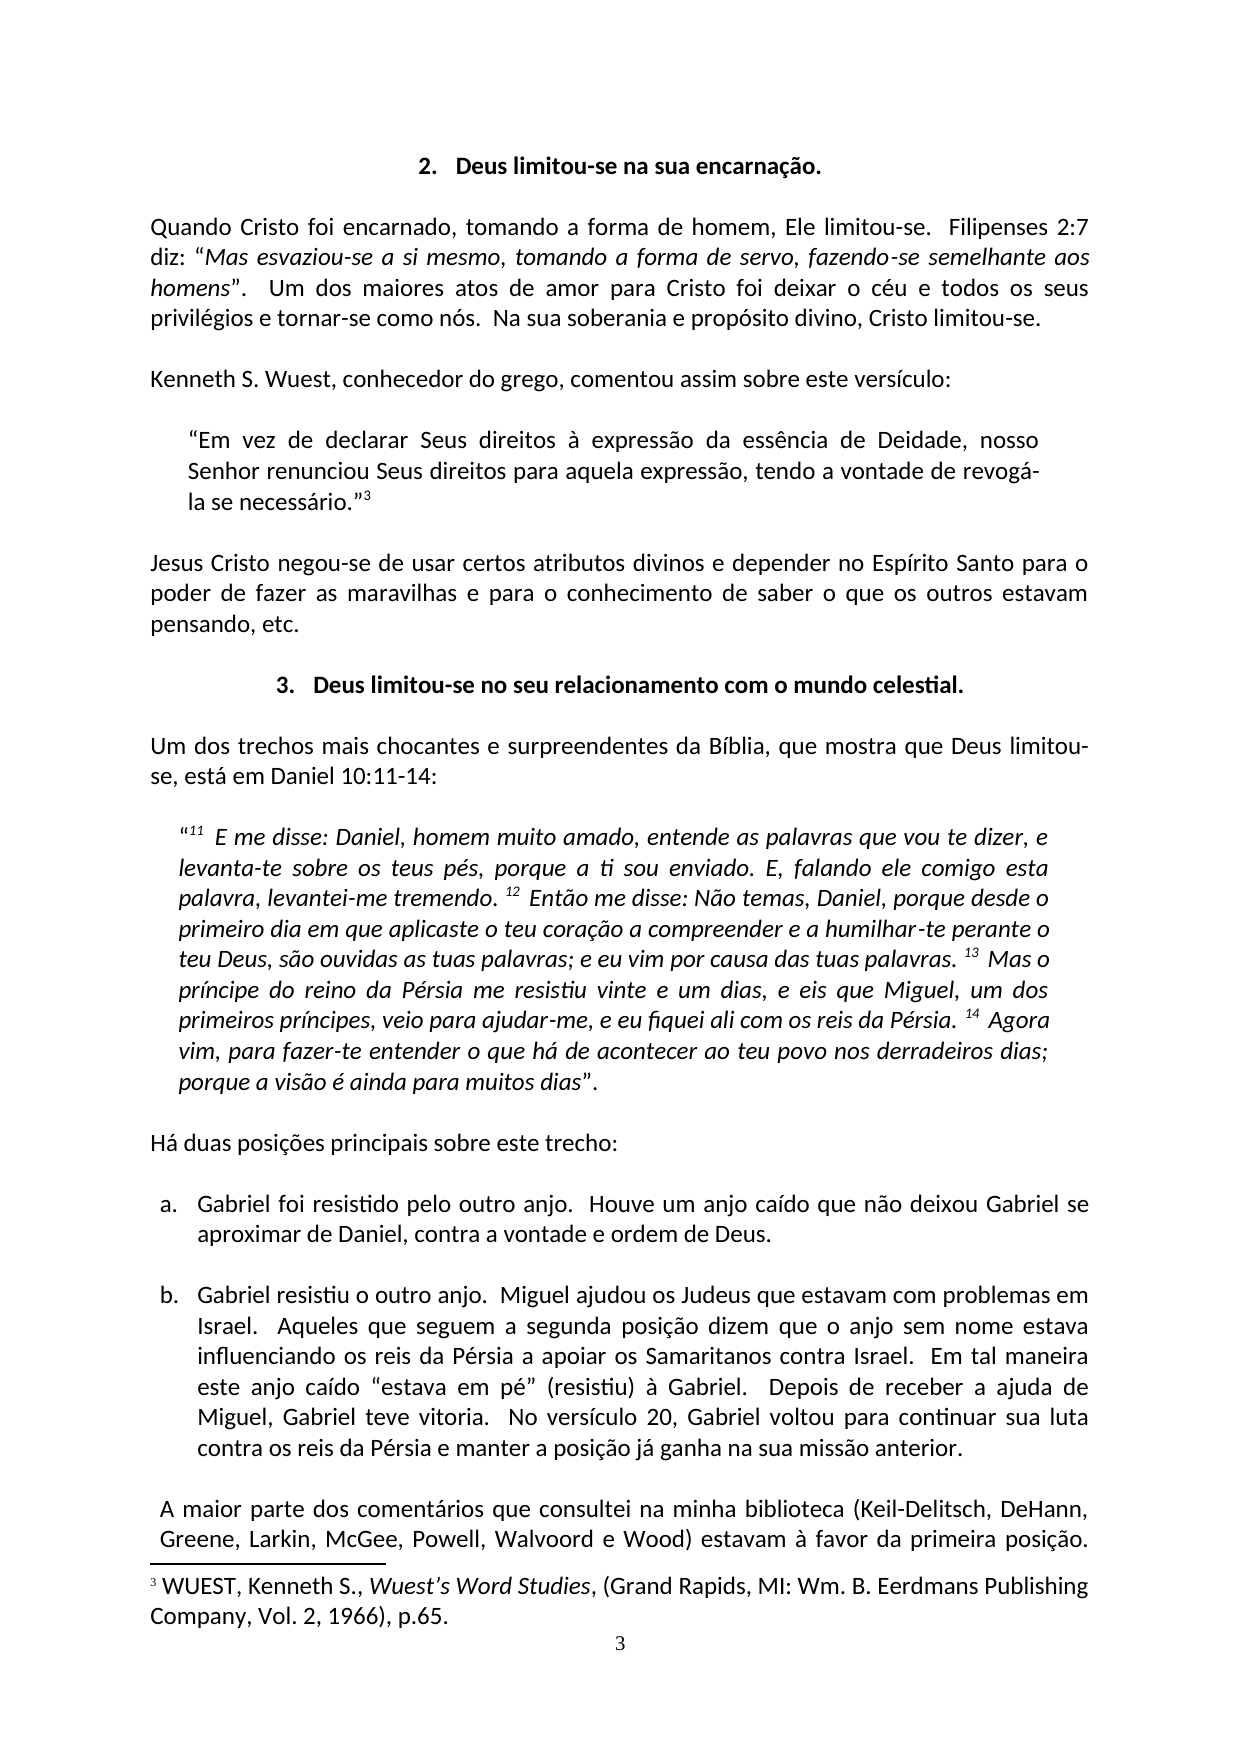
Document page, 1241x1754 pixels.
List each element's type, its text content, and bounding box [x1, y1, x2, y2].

list Gabriel resistiu o outro anjo. Miguel ajudou os Judeus que estavam com problemas em Israel. Aqueles que seguem a segunda posição dizem que o anjo sem nome estava influenciando os reis da Pérsia a apoiar os Samaritanos contra Israel. Em tal maneira este anjo caído “estava em pé” (resistiu) à Gabriel. Depois de receber a ajuda de Miguel, Gabriel teve vitoria. No versículo 20, Gabriel voltou para continuar sua luta contra os reis da Pérsia e manter a posição já ganha na sua missão anterior. [159, 1279, 1090, 1462]
text Kenneth S. Wuest, conhecedor do grego, comentou assim sobre este versículo: [150, 364, 1090, 394]
text Um dos trechos mais chocantes e surpreendentes da Bíblia, que mostra que Deus limitou-se, está em Daniel 10:11-14: [150, 730, 1090, 791]
text “11 E me disse: Daniel, homem muito amado, entende as palavras que vou te dizer, e levanta-te sobre os teus pés, porque a ti sou enviado. E, falando ele comigo esta palavra, levantei-me tremendo. 12 Então me disse: Não temas, Daniel, porque desde o primeiro dia em que aplicaste o teu coração a compreender e a humilhar-te perante o teu Deus, são ouvidas as tuas palavras; e eu vim por causa das tuas palavras. 13 Mas o príncipe do reino da Pérsia me resistiu vinte e um dias, e eis que Miguel, um dos primeiros príncipes, veio para ajudar-me, e eu fiquei ali com os reis da Pérsia. 14 Agora vim, para fazer-te entender o que há de acontecer ao teu povo nos derradeiros dias; porque a visão é ainda para muitos dias”. [178, 821, 1050, 1096]
list Deus limitou-se no seu relacionamento com o mundo celestial. [150, 669, 1090, 699]
text Quando Cristo foi encarnado, tomando a forma de homem, Ele limitou-se. Filipenses 2:7 diz: “Mas esvaziou-se a si mesmo, tomando a forma de servo, fazendo-se semelhante aos homens”. Um dos maiores atos de amor para Cristo foi deixar o céu e todos os seus privilégios e tornar-se como nós. Na sua soberania e propósito divino, Cristo limitou-se. [150, 211, 1090, 333]
list Deus limitou-se na sua encarnação. [150, 150, 1090, 181]
text Jesus Cristo negou-se de usar certos atributos divinos e depender no Espírito Santo para o poder de fazer as maravilhas e para o conhecimento de saber o que os outros estavam pensando, etc. [150, 547, 1090, 638]
text Há duas posições principais sobre este trecho: [150, 1127, 1090, 1157]
text “Em vez de declarar Seus direitos à expressão da essência de Deidade, nosso Senhor renunciou Seus direitos para aquela expressão, tendo a vontade de revogá-la se necessário.” [188, 425, 1041, 516]
list Gabriel foi resistido pelo outro anjo. Houve um anjo caído que não deixou Gabriel se aproximar de Daniel, contra a vontade e ordem de Deus. [159, 1188, 1090, 1249]
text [159, 1493, 1090, 1554]
